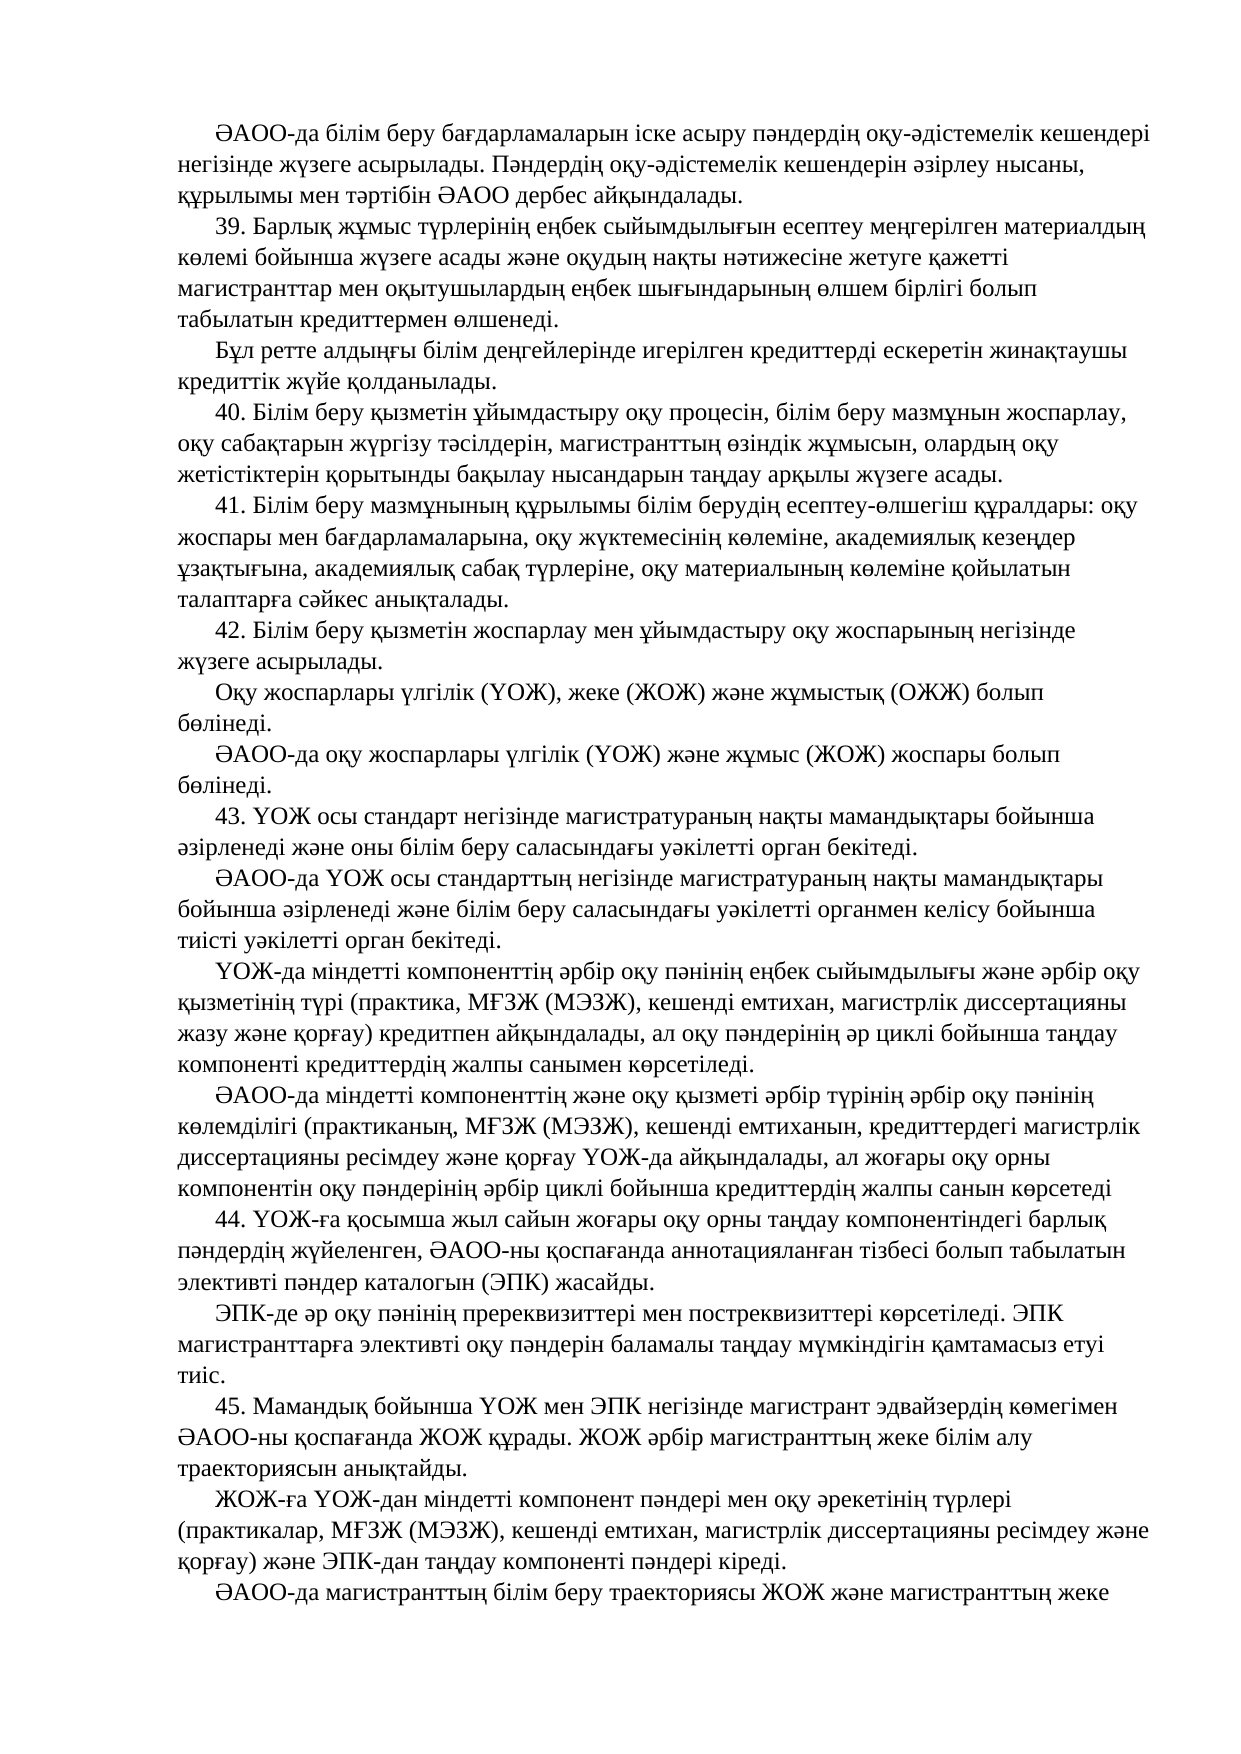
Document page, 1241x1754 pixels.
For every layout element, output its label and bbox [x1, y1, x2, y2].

text [177, 118, 1152, 1606]
